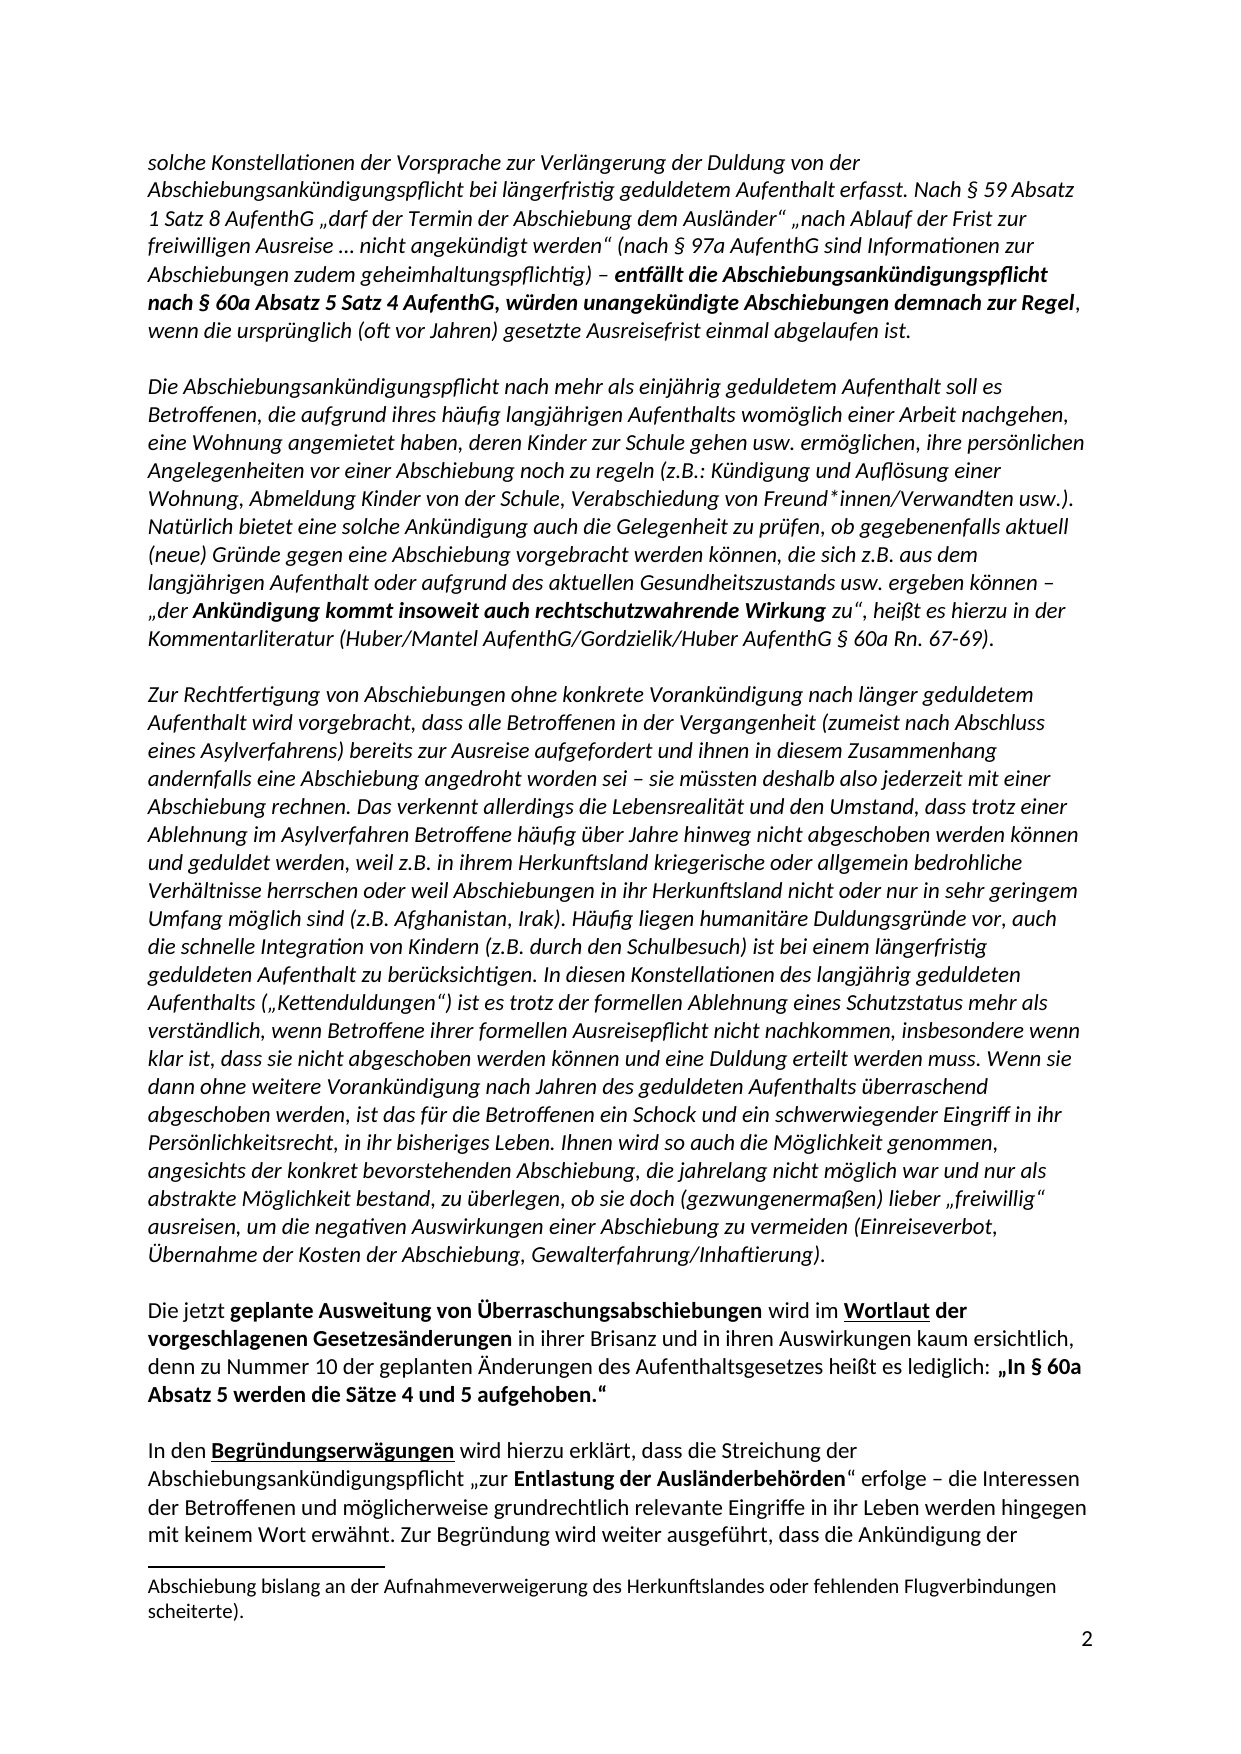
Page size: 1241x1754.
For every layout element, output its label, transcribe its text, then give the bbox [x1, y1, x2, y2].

text Die Abschiebungsankündigungspflicht nach mehr als einjährig geduldetem Aufenthalt soll es Betroffenen, die aufgrund ihres häufig langjährigen Aufenthalts womöglich einer Arbeit nachgehen, eine Wohnung angemietet haben, deren Kinder zur Schule gehen usw. ermöglichen, ihre persönlichen Angelegenheiten vor einer Abschiebung noch zu regeln (z.B.: Kündigung und Auflösung einer Wohnung, Abmeldung Kinder von der Schule, Verabschiedung von Freund*innen/Verwandten usw.). Natürlich bietet eine solche Ankündigung auch die Gelegenheit zu prüfen, ob gegebenenfalls aktuell (neue) Gründe gegen eine Abschiebung vorgebracht werden können, die sich z.B. aus dem langjährigen Aufenthalt oder aufgrund des aktuellen Gesundheitszustands usw. ergeben können – „der Ankündigung kommt insoweit auch rechtschutzwahrende Wirkung zu“, heißt es hierzu in der Kommentarliteratur (Huber/Mantel AufenthG/Gordzielik/Huber AufenthG § 60a Rn. 67-69). [148, 372, 1093, 652]
text Zur Rechtfertigung von Abschiebungen ohne konkrete Vorankündigung nach länger geduldetem Aufenthalt wird vorgebracht, dass alle Betroffenen in der Vergangenheit (zumeist nach Abschluss eines Asylverfahrens) bereits zur Ausreise aufgefordert und ihnen in diesem Zusammenhang andernfalls eine Abschiebung angedroht worden sei – sie müssten deshalb also jederzeit mit einer Abschiebung rechnen. Das verkennt allerdings die Lebensrealität und den Umstand, dass trotz einer Ablehnung im Asylverfahren Betroffene häufig über Jahre hinweg nicht abgeschoben werden können und geduldet werden, weil z.B. in ihrem Herkunftsland kriegerische oder allgemein bedrohliche Verhältnisse herrschen oder weil Abschiebungen in ihr Herkunftsland nicht oder nur in sehr geringem Umfang möglich sind (z.B. Afghanistan, Irak). Häufig liegen humanitäre Duldungsgründe vor, auch die schnelle Integration von Kindern (z.B. durch den Schulbesuch) ist bei einem längerfristig geduldeten Aufenthalt zu berücksichtigen. In diesen Konstellationen des langjährig geduldeten Aufenthalts („Kettenduldungen“) ist es trotz der formellen Ablehnung eines Schutzstatus mehr als verständlich, wenn Betroffene ihrer formellen Ausreisepflicht nicht nachkommen, insbesondere wenn klar ist, dass sie nicht abgeschoben werden können und eine Duldung erteilt werden muss. Wenn sie dann ohne weitere Vorankündigung nach Jahren des geduldeten Aufenthalts überraschend abgeschoben werden, ist das für die Betroffenen ein Schock und ein schwerwiegender Eingriff in ihr Persönlichkeitsrecht, in ihr bisheriges Leben. Ihnen wird so auch die Möglichkeit genommen, angesichts der konkret bevorstehenden Abschiebung, die jahrelang nicht möglich war und nur als abstrakte Möglichkeit bestand, zu überlegen, ob sie doch (gezwungenermaßen) lieber „freiwillig“ ausreisen, um die negativen Auswirkungen einer Abschiebung zu vermeiden (Einreiseverbot, Übernahme der Kosten der Abschiebung, Gewalterfahrung/Inhaftierung). [148, 680, 1093, 1268]
text Die jetzt geplante Ausweitung von Überraschungsabschiebungen wird im Wortlaut der vorgeschlagenen Gesetzesänderungen in ihrer Brisanz und in ihren Auswirkungen kaum ersichtlich, denn zu Nummer 10 der geplanten Änderungen des Aufenthaltsgesetzes heißt es lediglich: „In § 60a Absatz 5 werden die Sätze 4 und 5 aufgehoben.“ [148, 1296, 1093, 1408]
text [148, 1437, 1093, 1549]
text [148, 148, 1093, 344]
